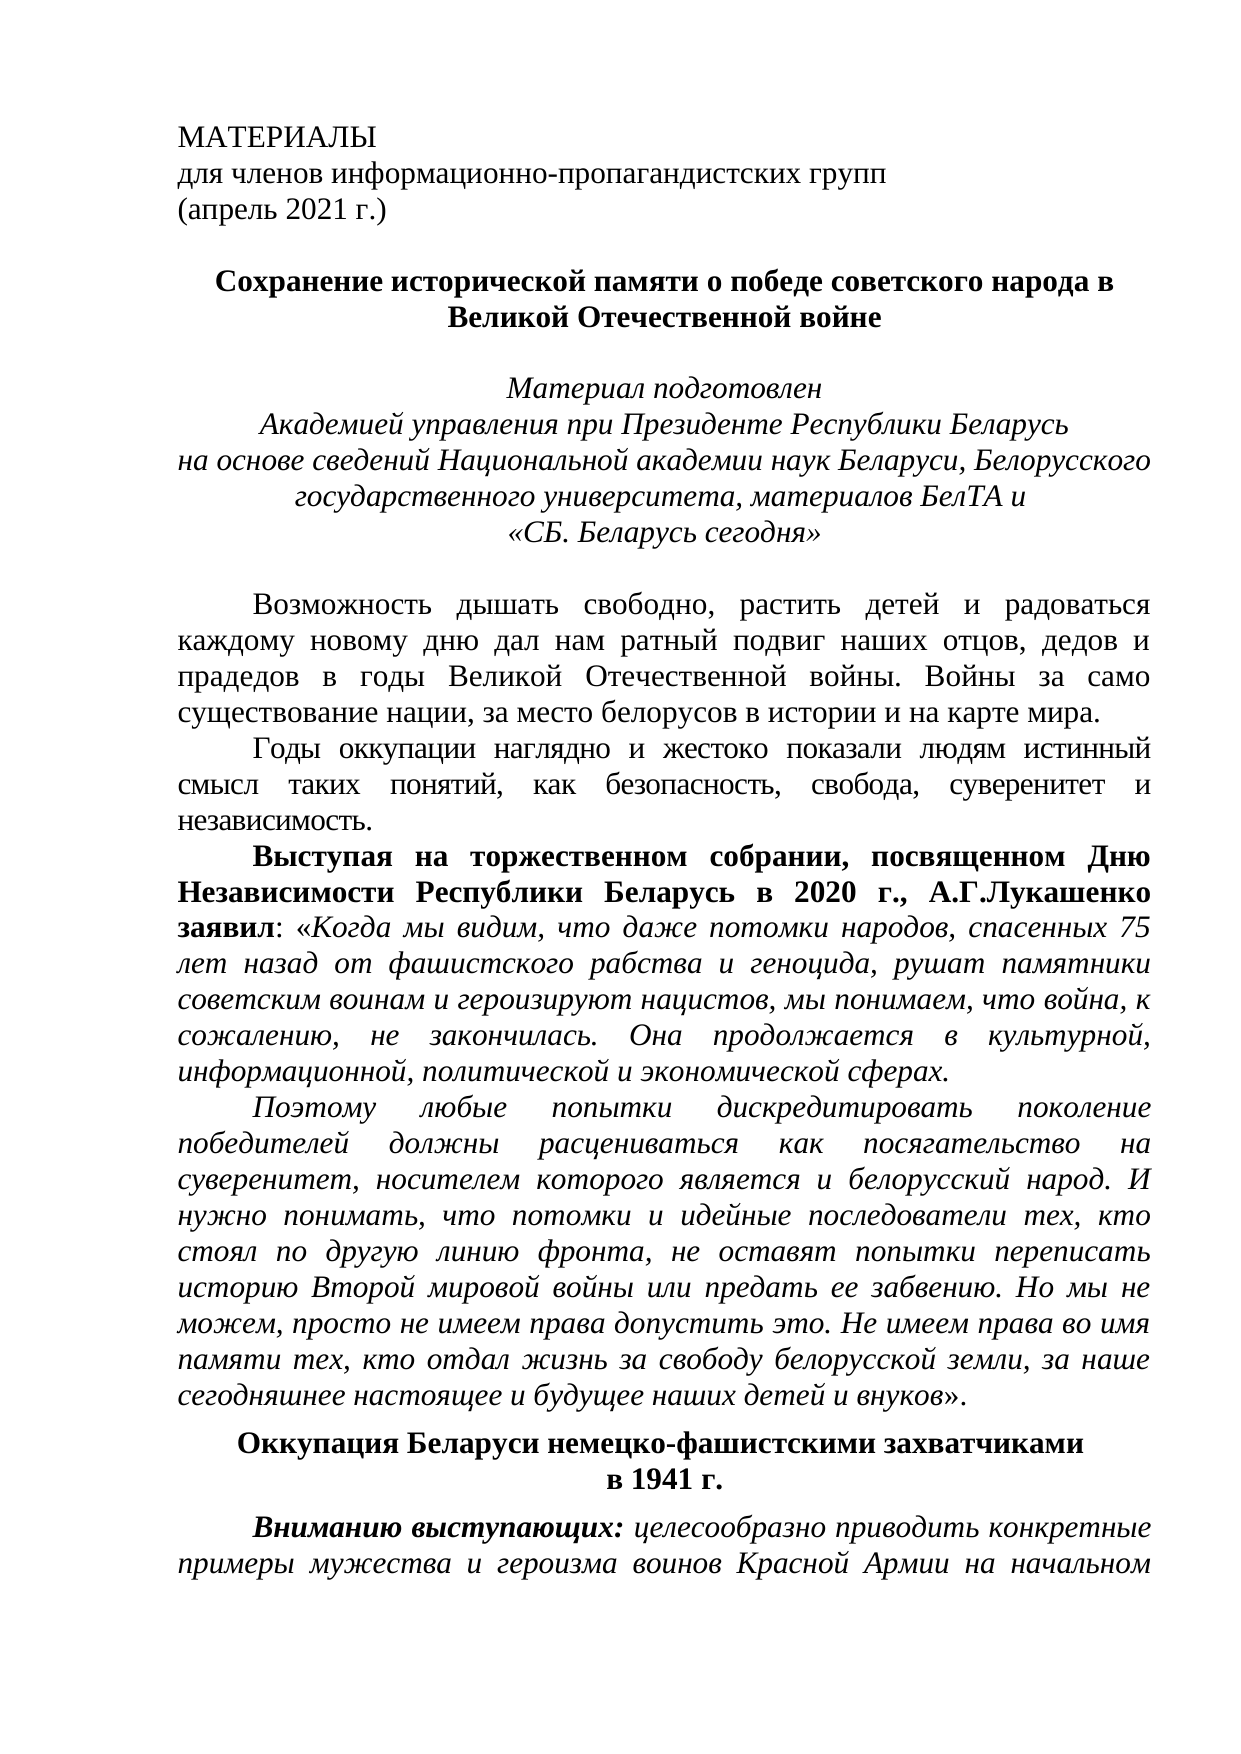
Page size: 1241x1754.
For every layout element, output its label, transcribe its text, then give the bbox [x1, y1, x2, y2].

text МАТЕРИАЛЫ [177, 118, 1152, 154]
text Возможность дышать свободно, растить детей и радоваться каждому новому дню дал нам ратный подвиг наших отцов, дедов и прадедов в годы Великой Отечественной войны. Войны за само существование нации, за место белорусов в истории и на карте мира. [177, 585, 1152, 729]
text (апрель 2021 г.) [177, 190, 1152, 226]
text Сохранение исторической памяти о победе советского народа в Великой Отечественной войне [177, 262, 1152, 334]
text Академией управления при Президенте Республики Беларусь [177, 406, 1152, 442]
text Оккупация Беларуси немецко-фашистскими захватчиками в 1941 г. [177, 1424, 1152, 1496]
text Материал подготовлен [177, 370, 1152, 406]
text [177, 1509, 1152, 1581]
text Выступая на торжественном собрании, посвященном Дню Независимости Республики Беларусь в 2020 г., А.Г.Лукашенко заявил: «Когда мы видим, что даже потомки народов, спасенных 75 лет назад от фашистского рабства и геноцида, рушат памятники советским воинам и героизируют нацистов, мы понимаем, что война, к сожалению, не закончилась. Она продолжается в культурной, информационной, политической и экономической сферах. [177, 837, 1152, 1088]
text на основе сведений Национальной академии наук Беларуси, Белорусского государственного университета, материалов БелТА и «СБ. Беларусь сегодня» [177, 442, 1152, 549]
text Годы оккупации наглядно и жестоко показали людям истинный смысл таких понятий, как безопасность, свобода, суверенитет и независимость. [177, 729, 1152, 837]
text Поэтому любые попытки дискредитировать поколение победителей должны расцениваться как посягательство на суверенитет, носителем которого является и белорусский народ. И нужно понимать, что потомки и идейные последователи тех, кто стоял по другую линию фронта, не оставят попытки переписать историю Второй мировой войны или предать ее забвению. Но мы не можем, просто не имеем права допустить это. Не имеем права во имя памяти тех, кто отдал жизнь за свободу белорусской земли, за наше сегодняшнее настоящее и будущее наших детей и внуков». [177, 1088, 1152, 1412]
text для членов информационно-пропагандистских групп [177, 154, 1152, 190]
